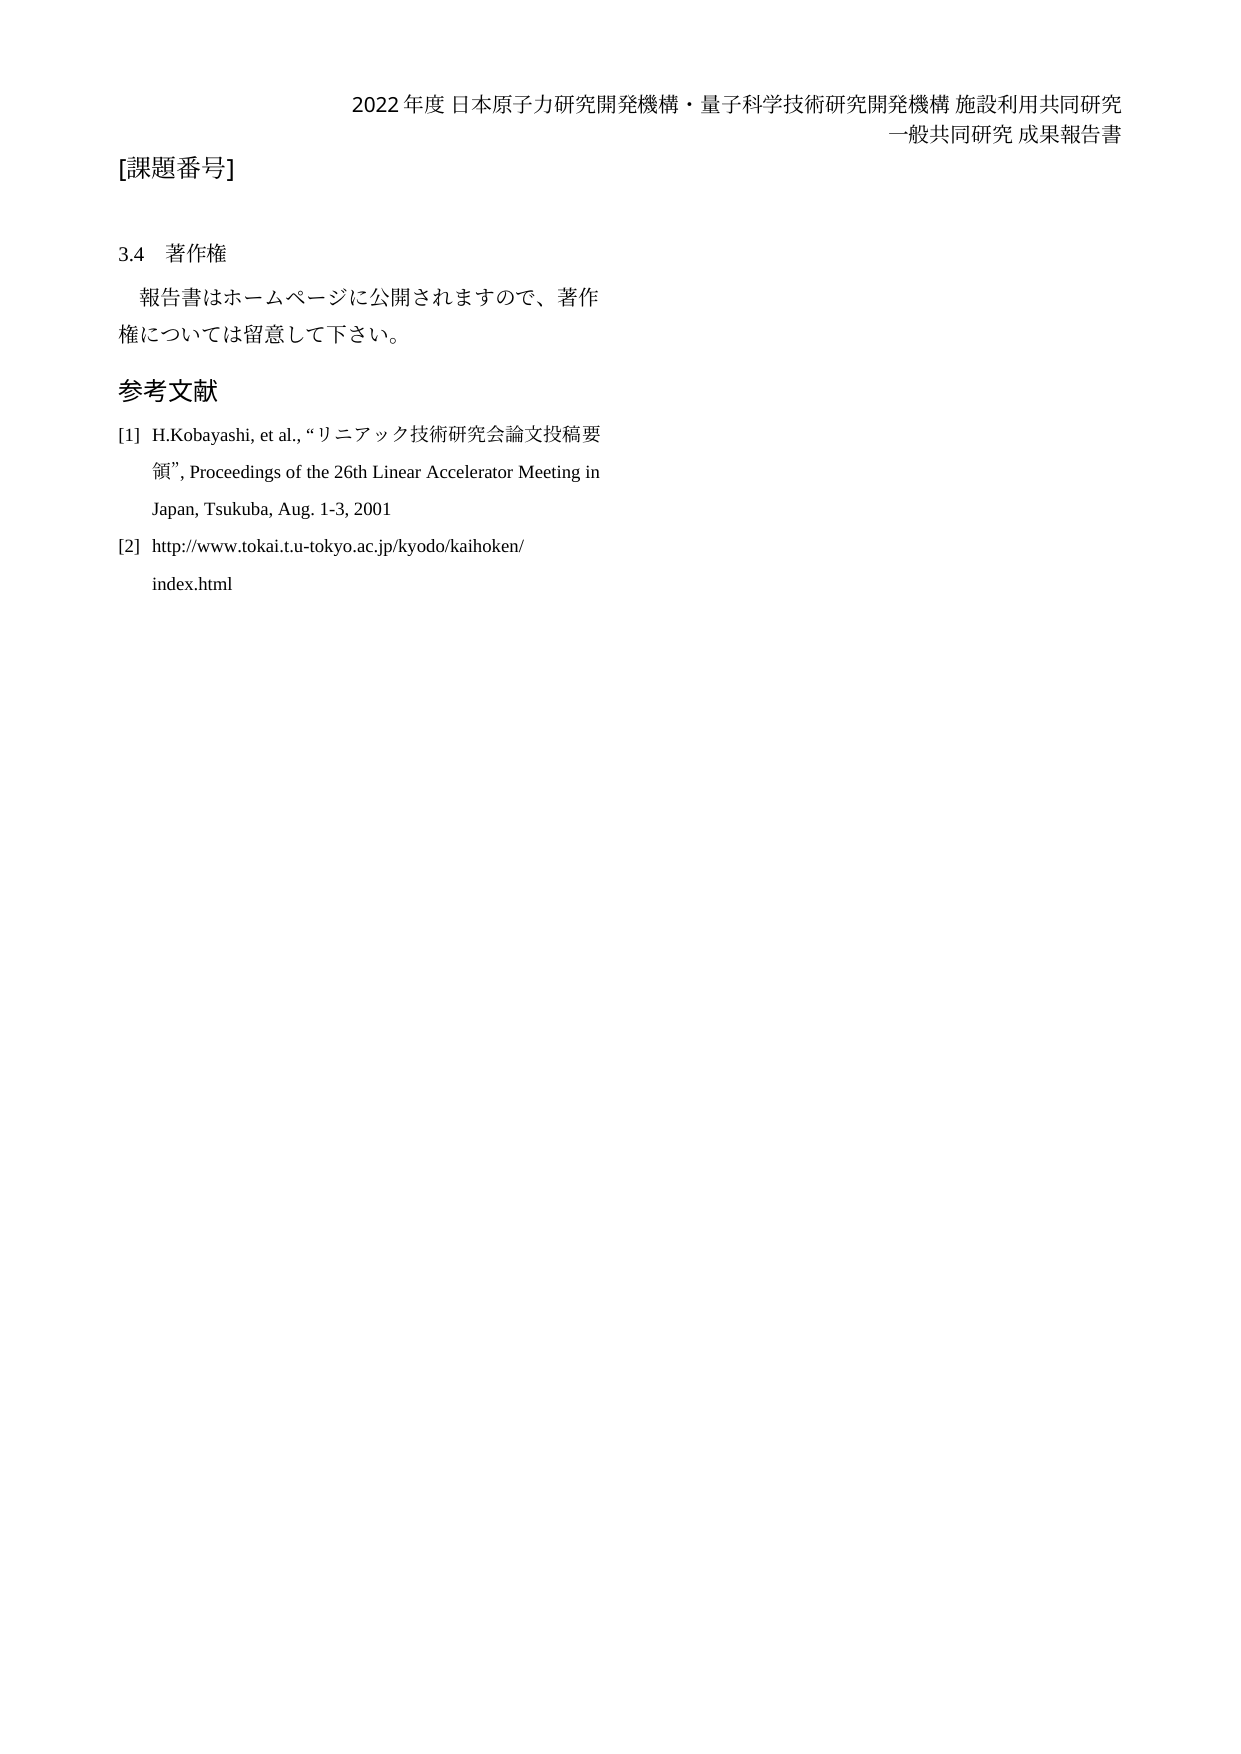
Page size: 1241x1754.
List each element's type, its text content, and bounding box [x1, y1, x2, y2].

text [2] http://www.tokai.t.u-tokyo.ac.jp/kyodo/kaihoken/ index.html [118, 527, 601, 602]
text 3.4 著作権 [118, 233, 601, 271]
text 参考文献 [118, 371, 601, 408]
text [1] H.Kobayashi, et al., “リニアック技術研究会論文投稿要領”, Proceedings of the 26th Linear Accelerator Meeting in Japan, Tsukuba, Aug. 1-3, 2001 [118, 415, 601, 527]
text 報告書はホームページに公開されますので、著作権については留意して下さい。 [118, 277, 601, 352]
